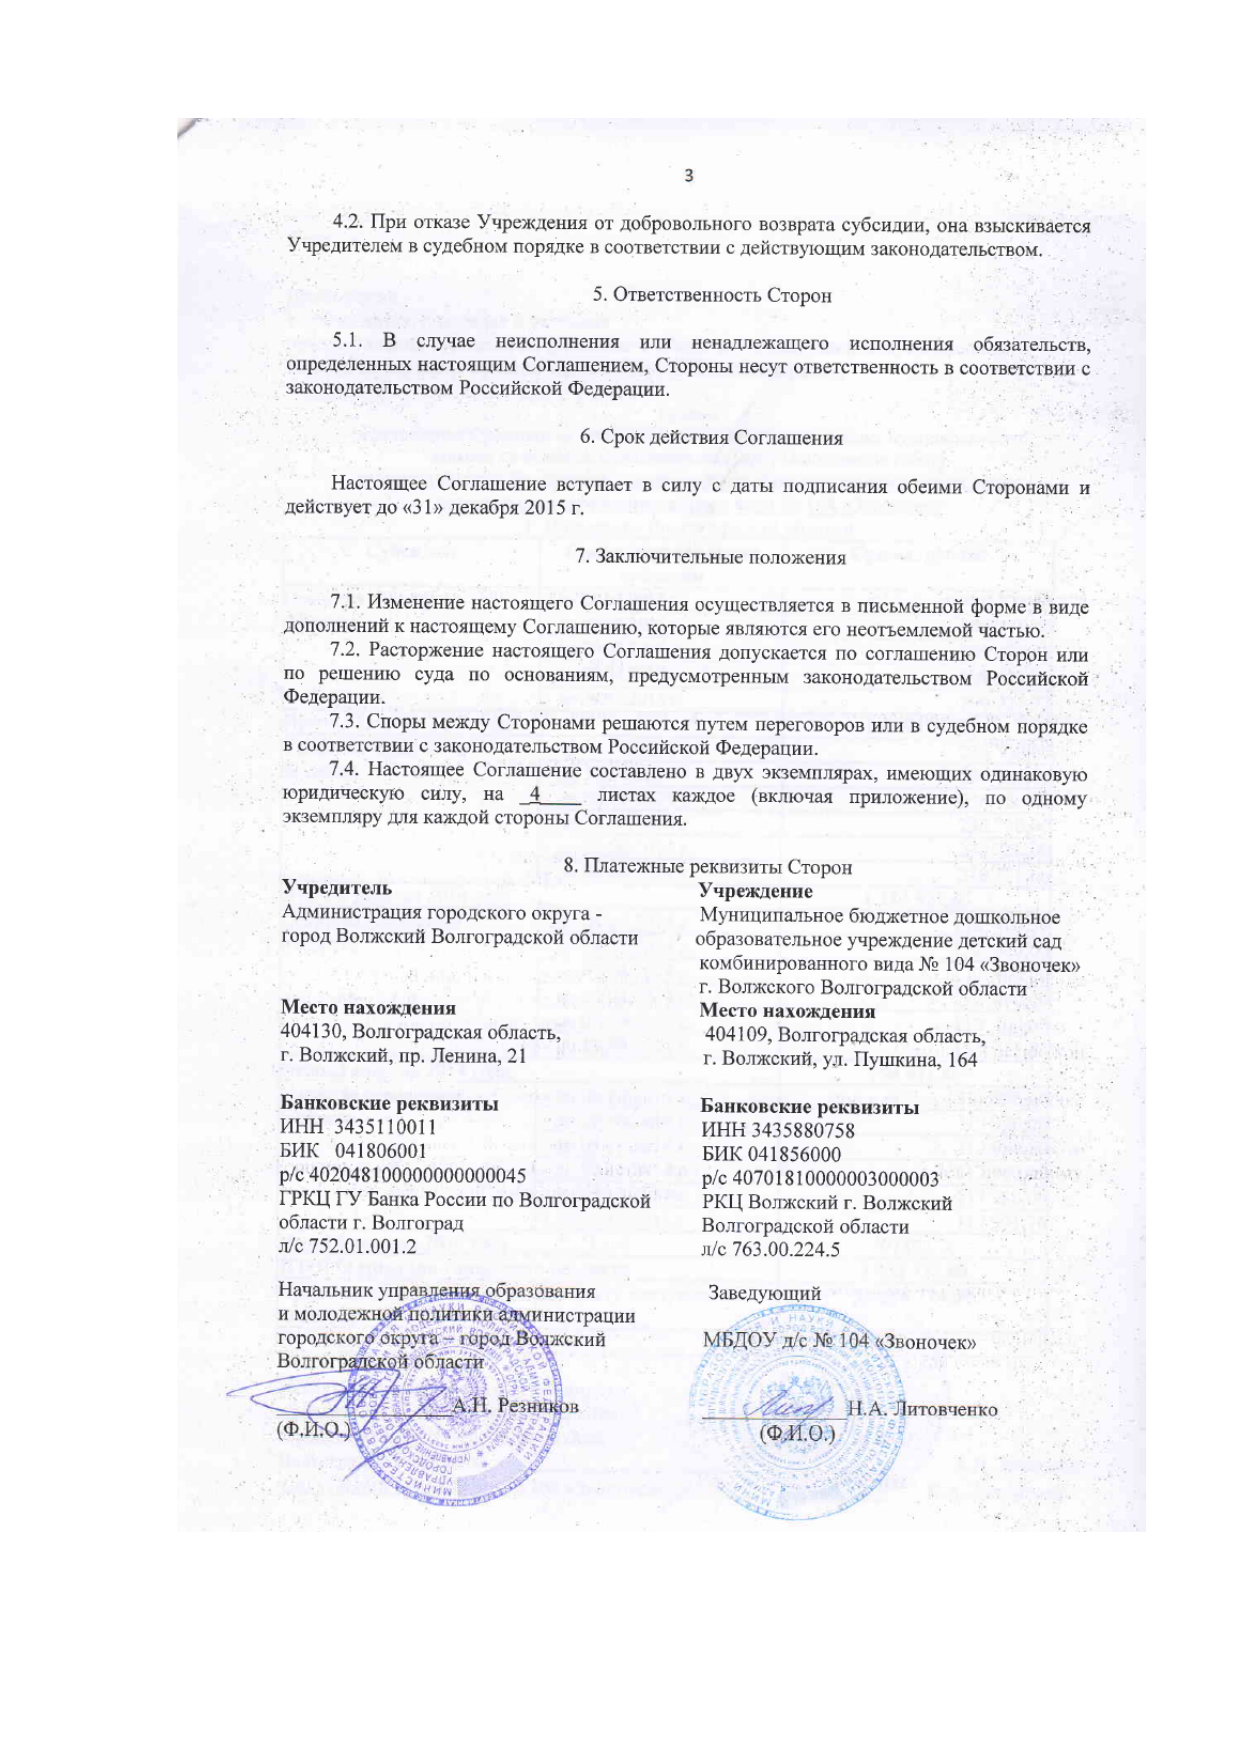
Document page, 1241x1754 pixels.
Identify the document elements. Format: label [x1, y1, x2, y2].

picture [177, 118, 1147, 1532]
